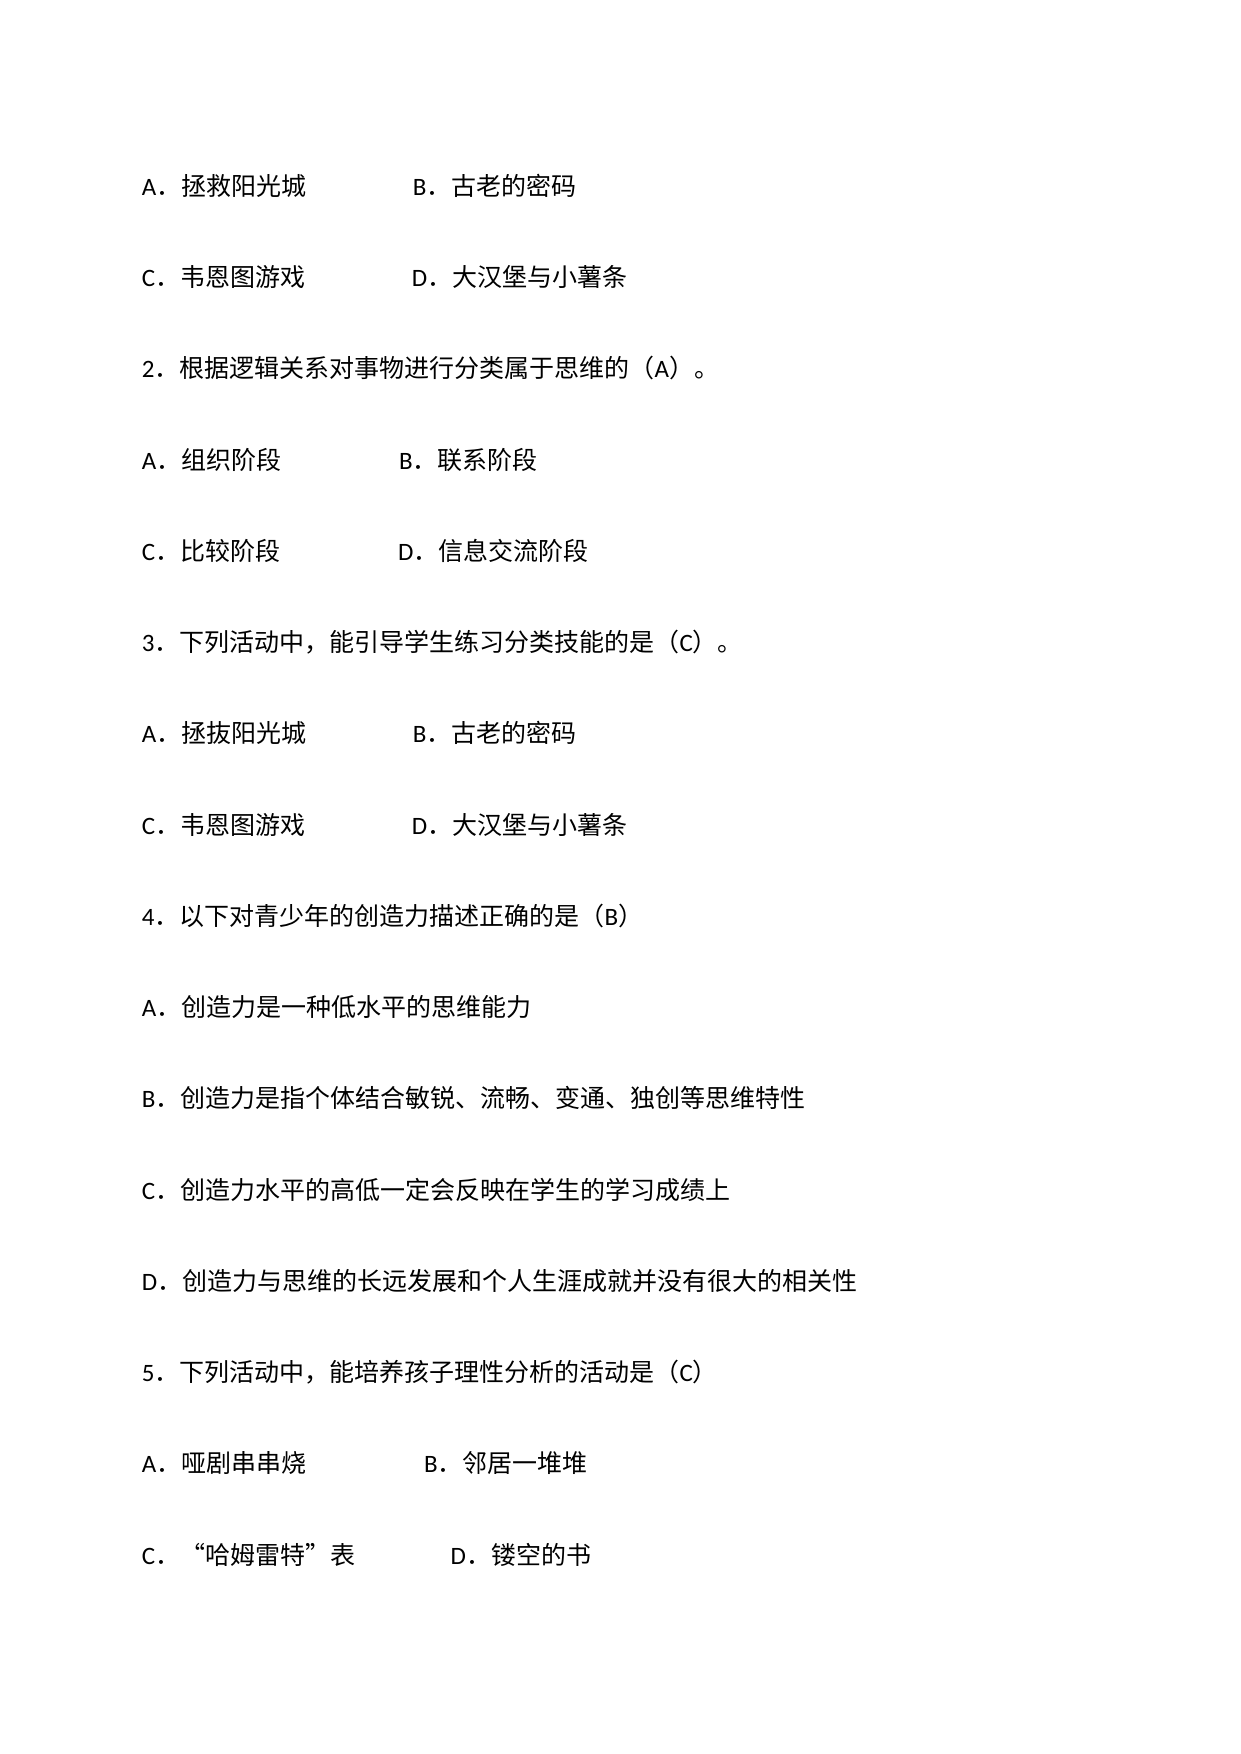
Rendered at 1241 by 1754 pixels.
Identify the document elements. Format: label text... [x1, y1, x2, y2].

text A．创造力是一种低水平的思维能力 [142, 973, 1081, 1038]
text C．“哈姆雷特”表 D．镂空的书 [142, 1521, 1081, 1586]
text 3．下列活动中，能引导学生练习分类技能的是（C）。 [142, 608, 1081, 673]
text D．创造力与思维的长远发展和个人生涯成就并没有很大的相关性 [142, 1247, 1081, 1312]
text C．比较阶段 D．信息交流阶段 [142, 517, 1081, 582]
text A．拯抜阳光城 B．古老的密码 [142, 699, 1081, 764]
text A．拯救阳光城 B．古老的密码 [142, 152, 1081, 217]
text 4．以下对青少年的创造力描述正确的是（B） [142, 882, 1081, 947]
text C．韦恩图游戏 D．大汉堡与小薯条 [142, 791, 1081, 856]
text A．组织阶段 B．联系阶段 [142, 426, 1081, 491]
text B．创造力是指个体结合敏锐、流畅、变通、独创等思维特性 [142, 1064, 1081, 1129]
text 5．下列活动中，能培养孩子理性分析的活动是（C） [142, 1338, 1081, 1403]
text 2．根据逻辑关系对事物进行分类属于思维的（A）。 [142, 334, 1081, 399]
text C．创造力水平的高低一定会反映在学生的学习成绩上 [142, 1156, 1081, 1221]
text C．韦恩图游戏 D．大汉堡与小薯条 [142, 243, 1081, 308]
text A．哑剧串串烧 B．邻居一堆堆 [142, 1429, 1081, 1494]
